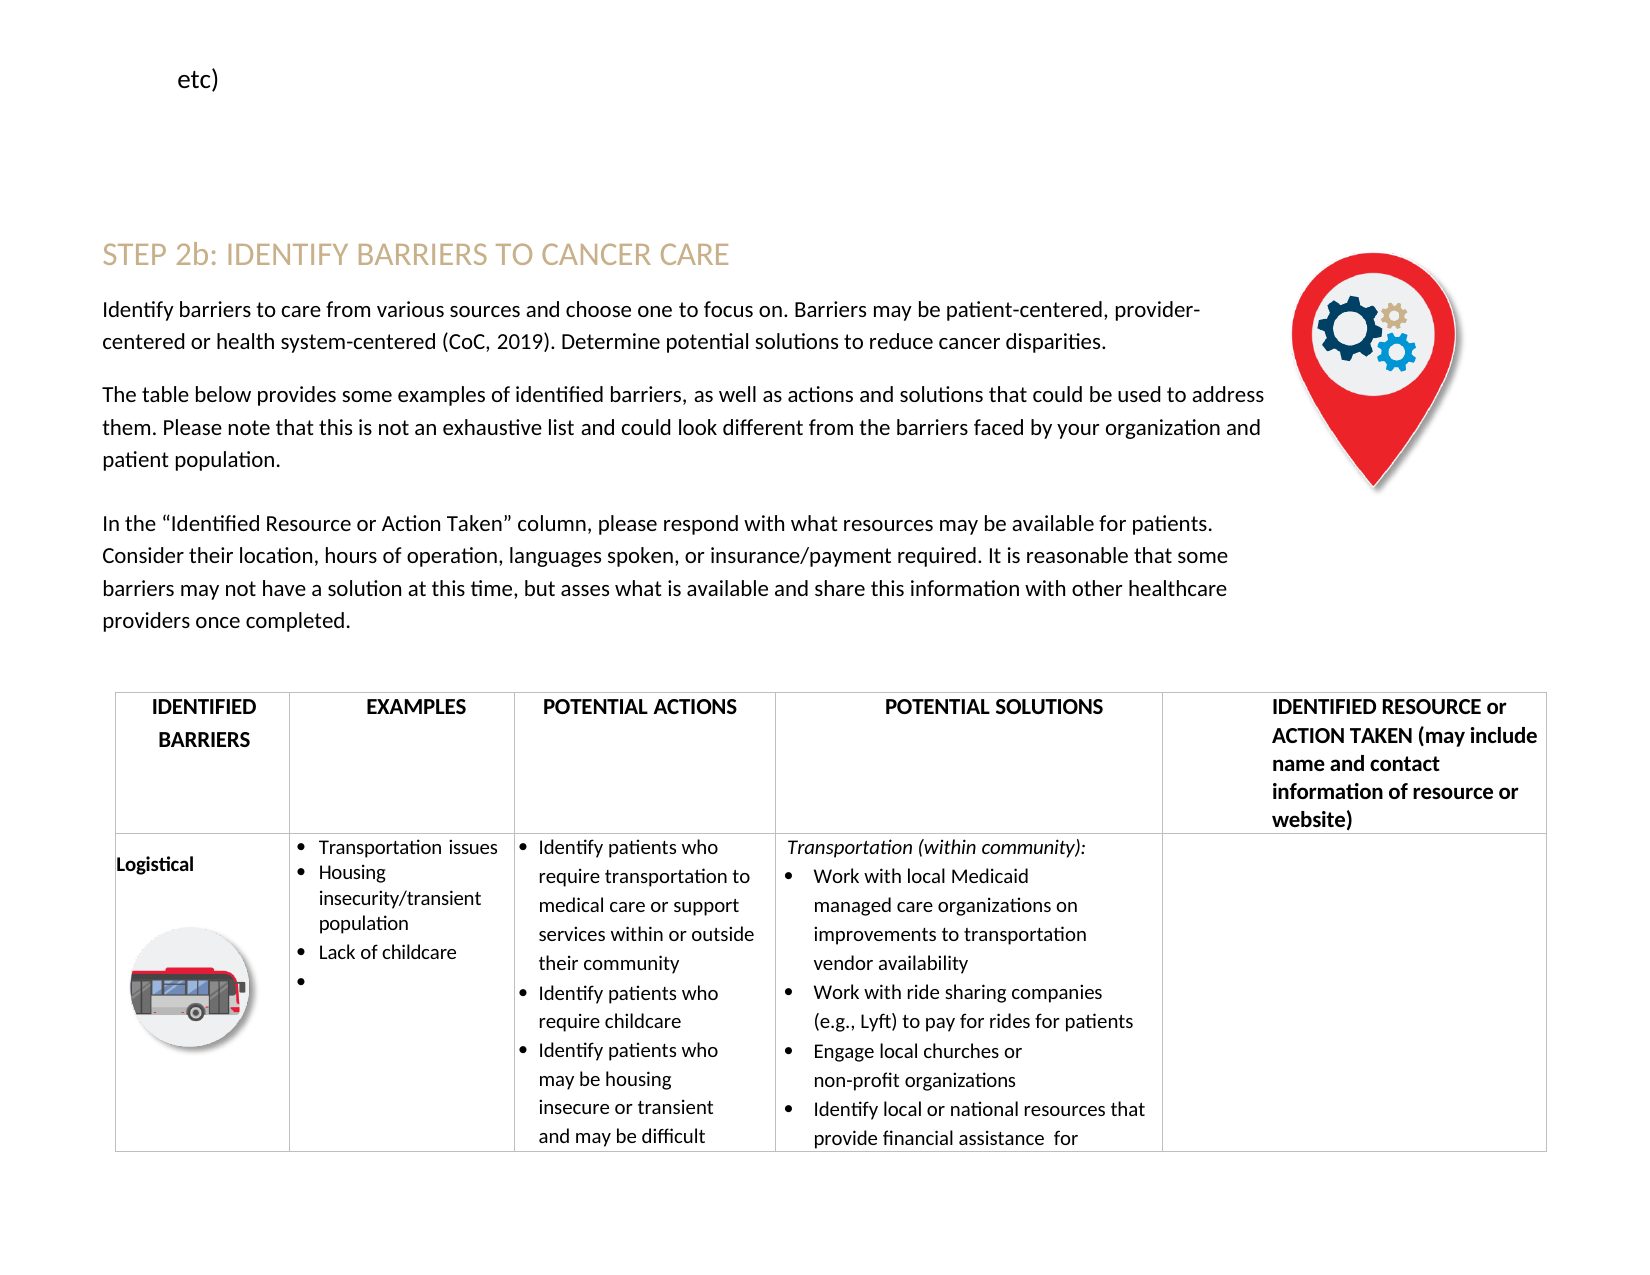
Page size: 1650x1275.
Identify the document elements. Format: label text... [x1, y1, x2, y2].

text In the “Identified Resource or Action Taken” column, please respond with what resources may be available for patients. Consider their location, hours of operation, languages spoken, or insurance/payment required. It is reasonable that some barriers may not have a solution at this time, but asses what is available and share this information with other healthcare providers once completed. [102, 509, 1269, 634]
table_header IDENTIFIED BARRIERS [116, 693, 289, 833]
table_cell [1163, 834, 1546, 1151]
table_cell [776, 834, 1162, 1151]
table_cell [290, 834, 514, 1151]
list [139, 62, 1502, 96]
table_cell Logistical [116, 834, 289, 1151]
picture [1285, 247, 1470, 501]
text STEP 2b: IDENTIFY BARRIERS TO CANCER CARE [102, 233, 1502, 274]
table_header POTENTIAL SOLUTIONS [776, 693, 1162, 833]
text The table below provides some examples of identified barriers, as well as actions and solutions that could be used to address them. Please note that this is not an exhaustive list and could look different from the barriers faced by your organization and patient population. [102, 381, 1269, 473]
table_header EXAMPLES [290, 693, 514, 833]
text Identify barriers to care from various sources and choose one to focus on. Barriers may be patient-centered, provider- centered or health system-centered (CoC, 2019). Determine potential solutions to reduce cancer disparities. [102, 296, 1269, 356]
table_header IDENTIFIED RESOURCE or ACTION TAKEN (may include name and contact information of resource or website) [1163, 693, 1546, 833]
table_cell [515, 834, 775, 1151]
table_header POTENTIAL ACTIONS [515, 693, 775, 833]
